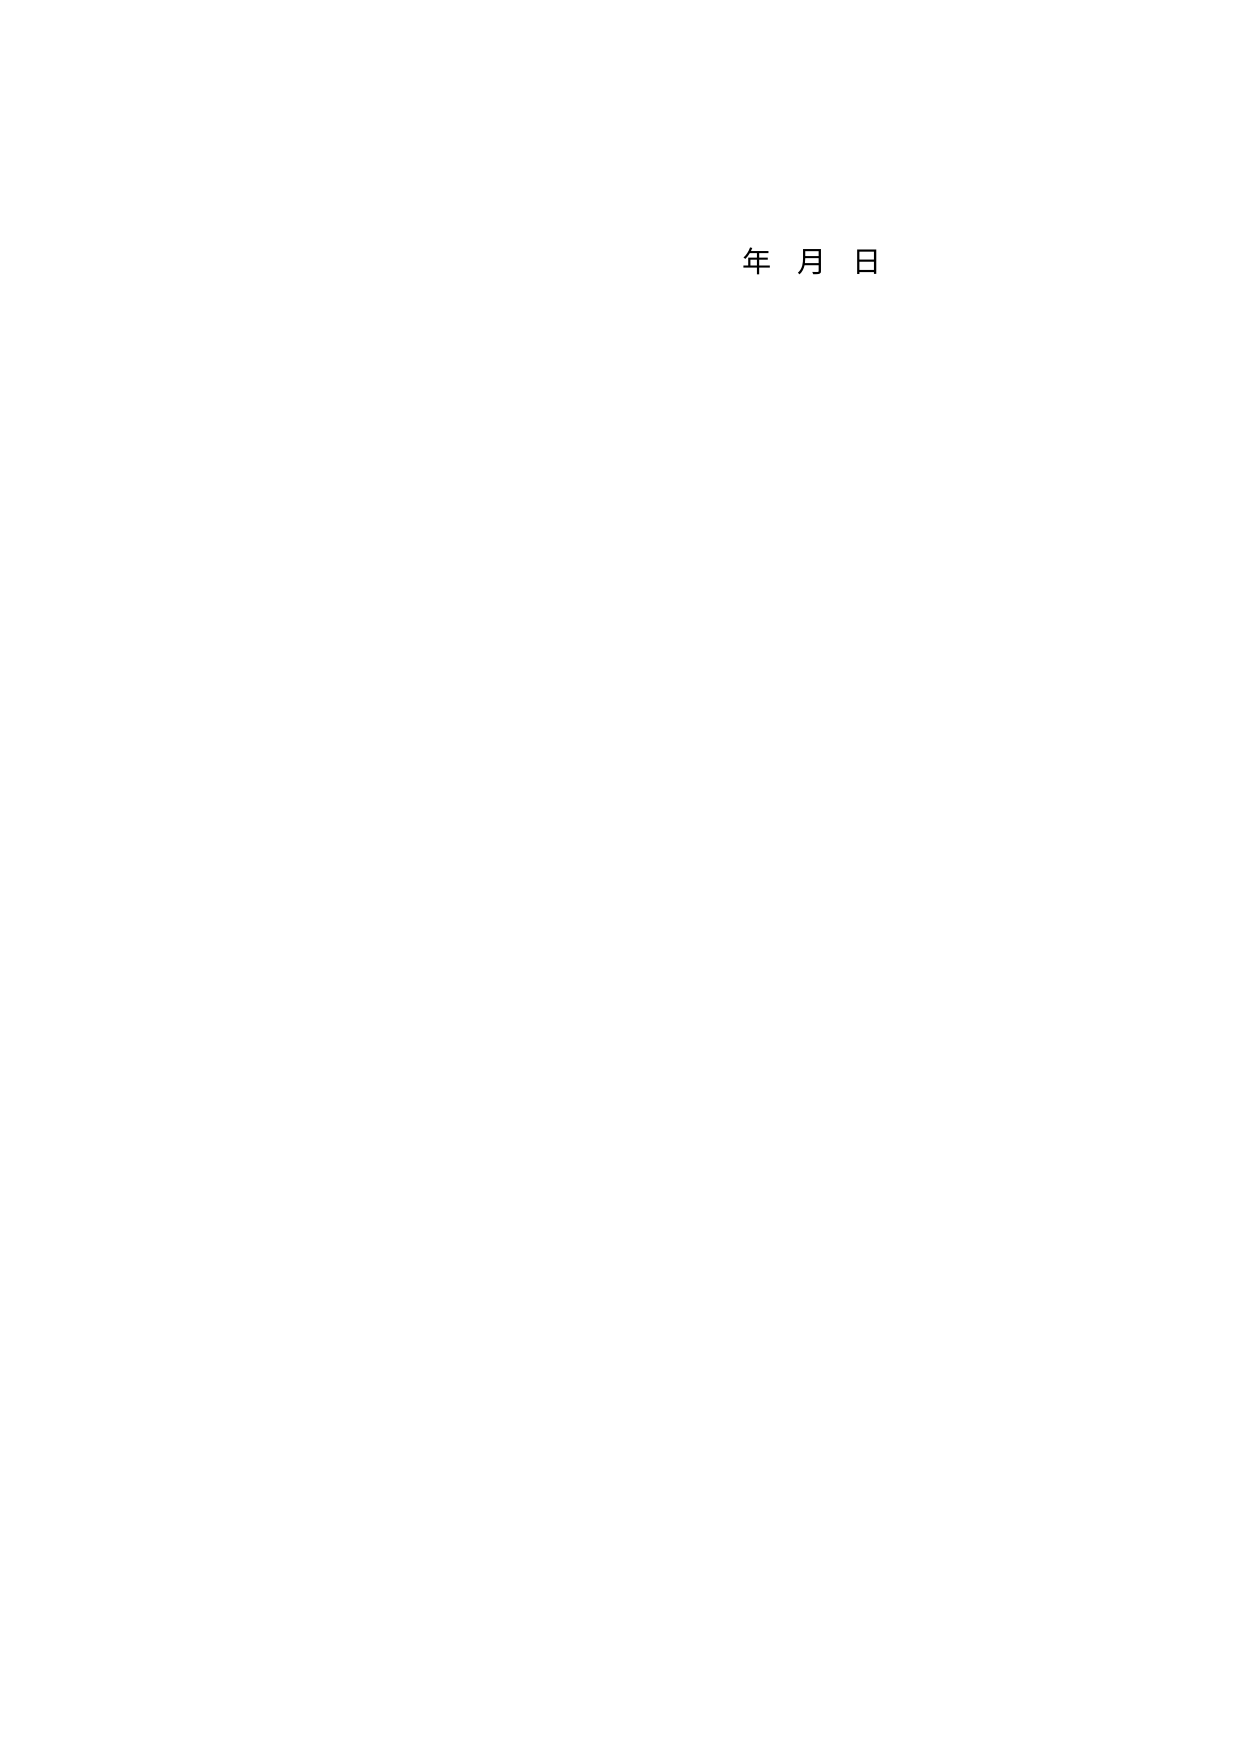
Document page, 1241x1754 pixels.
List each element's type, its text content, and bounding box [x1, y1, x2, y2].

text 年 月 日 [187, 227, 1053, 292]
